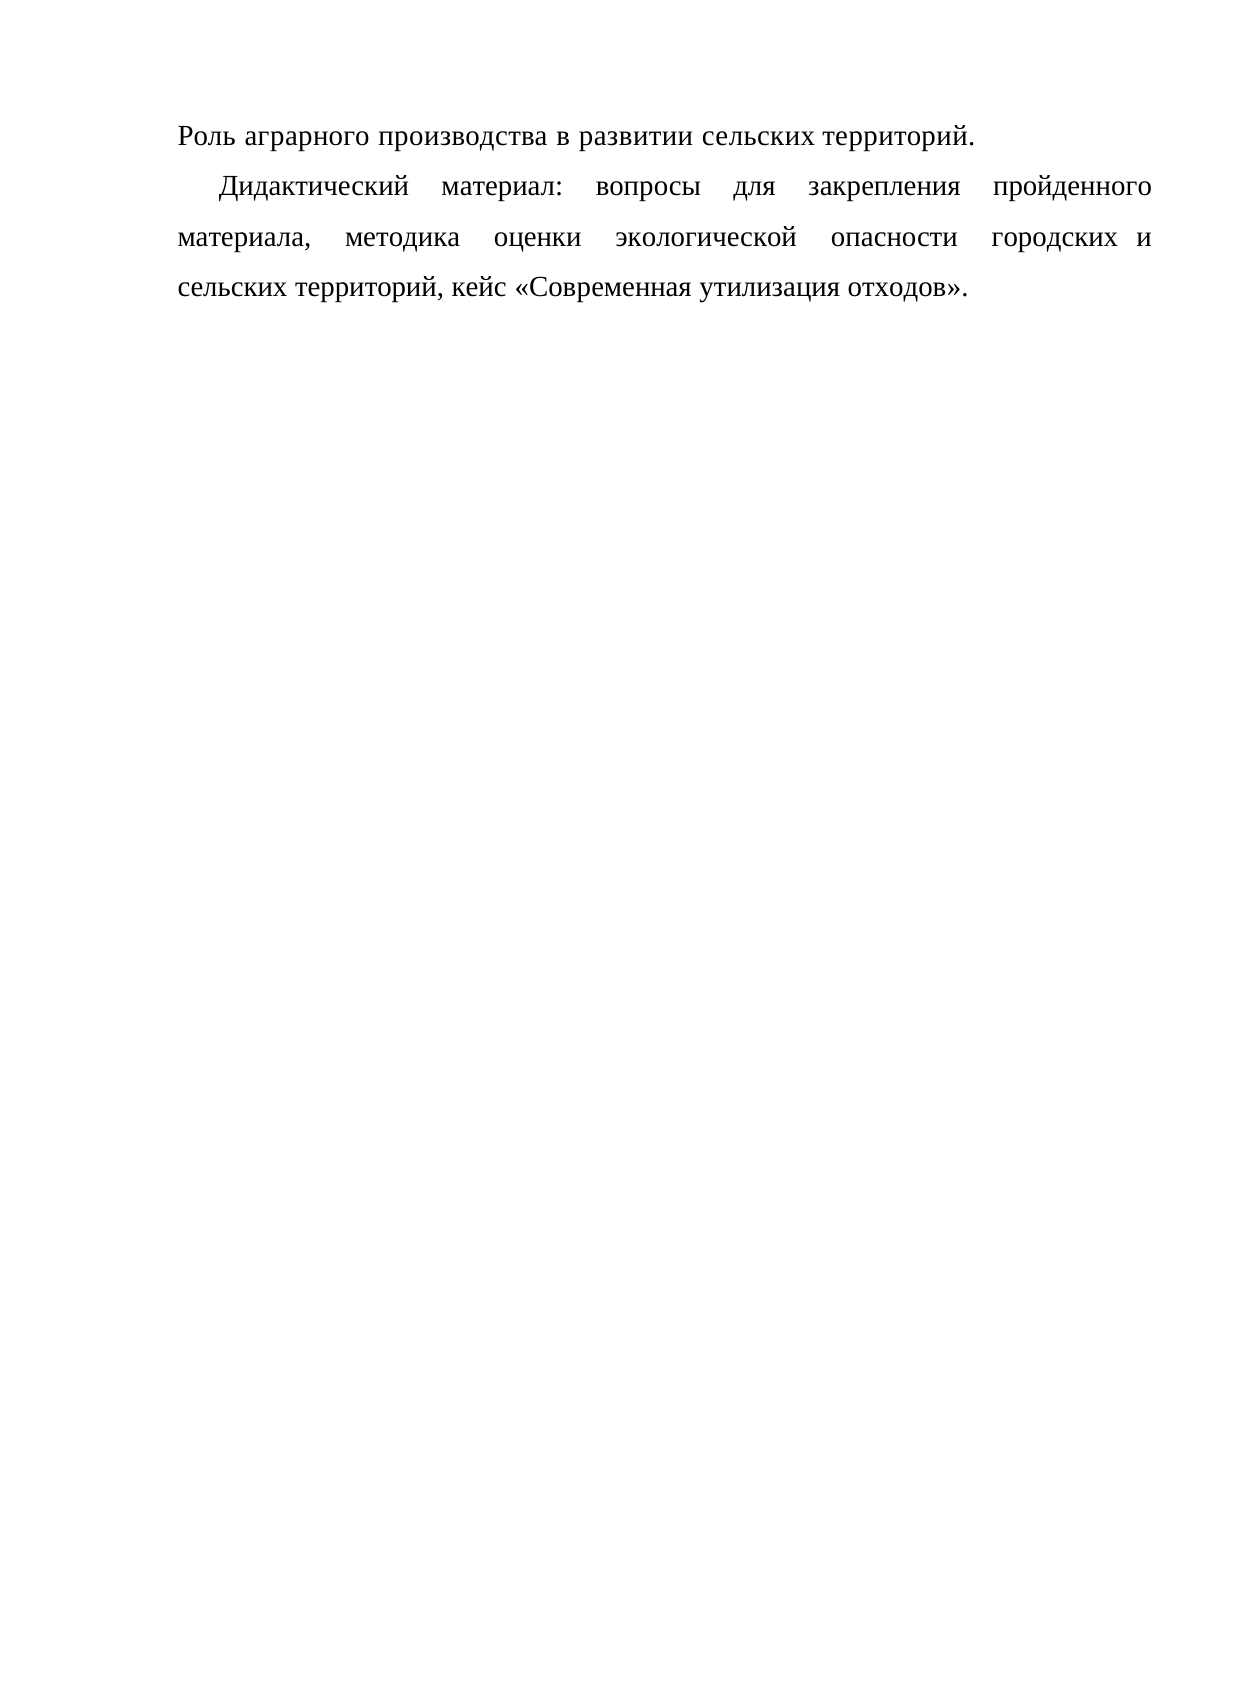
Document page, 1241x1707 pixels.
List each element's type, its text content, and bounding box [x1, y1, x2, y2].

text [177, 118, 1152, 152]
text Дидактический материал: вопросы для закрепления пройденного материала, методика оценки экологической опасности городских и сельских территорий, кейс «Современная утилизация отходов». [177, 168, 1152, 303]
